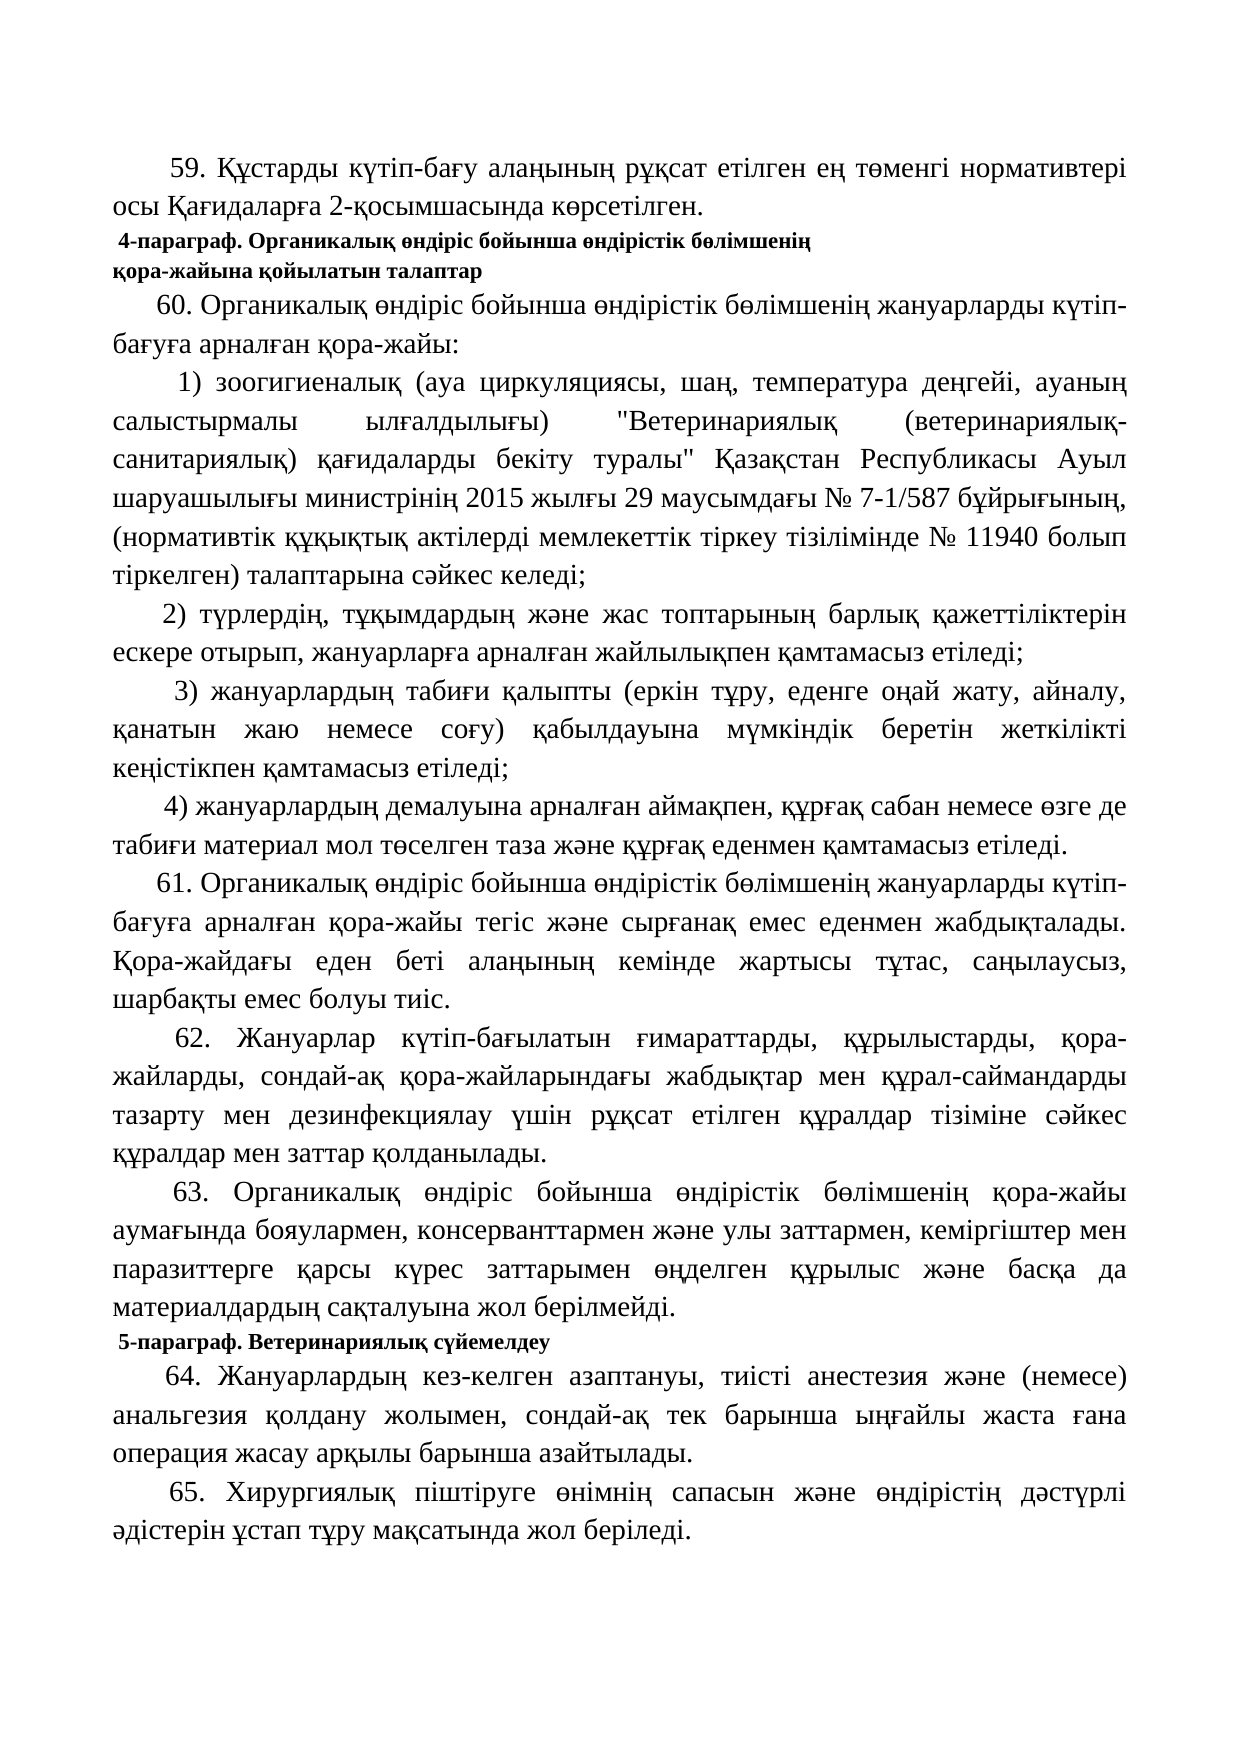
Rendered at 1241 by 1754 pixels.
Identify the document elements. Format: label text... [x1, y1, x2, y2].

text 2) түрлердің, тұқымдардың және жас топтарының барлық қажеттіліктерін ескере отырып, жануарларға арналған жайлылықпен қамтамасыз етіледі; [112, 596, 1128, 668]
text 1) зоогигиеналық (ауа циркуляциясы, шаң, температура деңгейі, ауаның салыстырмалы ылғалдылығы) "Ветеринариялық (ветеринариялық-санитариялық) қағидаларды бекіту туралы" Қазақстан Республикасы Ауыл шаруашылығы министрінің 2015 жылғы 29 маусымдағы № 7-1/587 бұйрығының, (нормативтік құқықтық актілерді мемлекеттік тіркеу тізілімінде № 11940 болып тіркелген) талаптарына сәйкес келеді; [112, 364, 1128, 591]
text 61. Органикалық өндіріс бойынша өндірістік бөлімшенің жануарларды күтіп-бағуға арналған қора-жайы тегіс және сырғанақ емес еденмен жабдықталады. Қора-жайдағы еден беті алаңының кемінде жартысы тұтас, саңылаусыз, шарбақты емес болуы тиіс. [112, 866, 1128, 1015]
text 60. Органикалық өндіріс бойынша өндірістік бөлімшенің жануарларды күтіп-бағуға арналған қора-жайы: [112, 287, 1128, 359]
text 63. Органикалық өндіріс бойынша өндірістік бөлімшенің қора-жайы аумағында бояулармен, консерванттармен және улы заттармен, кеміргіштер мен паразиттерге қарсы күрес заттарымен өңделген құрылыс және басқа да материалдардың сақталуына жол берілмейді. [112, 1174, 1128, 1323]
text 62. Жануарлар күтіп-бағылатын ғимараттарды, құрылыстарды, қора-жайларды, сондай-ақ қора-жайларындағы жабдықтар мен құрал-саймандарды тазарту мен дезинфекциялау үшін рұқсат етілген құралдар тізіміне сәйкес құралдар мен заттар қолданылады. [112, 1020, 1128, 1169]
text 5-параграф. Ветеринариялық сүйемелдеу [112, 1328, 1128, 1354]
text 65. Хирургиялық піштіруге өнімнің сапасын және өндірістің дәстүрлі әдістерін ұстап тұру мақсатында жол беріледі. [112, 1474, 1128, 1546]
text 4-параграф. Органикалық өндіріс бойынша өндірістік бөлімшенің қора-жайына қойылатын талаптар [112, 227, 1128, 284]
text 4) жануарлардың демалуына арналған аймақпен, құрғақ сабан немесе өзге де табиғи материал мол төселген таза және құрғақ еденмен қамтамасыз етіледі. [112, 788, 1128, 861]
text 64. Жануарлардың кез-келген азаптануы, тиісті анестезия және (немесе) анальгезия қолдану жолымен, сондай-ақ тек барынша ыңғайлы жаста ғана операция жасау арқылы барынша азайтылады. [112, 1358, 1128, 1469]
text 59. Құстарды күтіп-бағу алаңының рұқсат етілген ең төменгі нормативтері осы Қағидаларға 2-қосымшасында көрсетілген. [112, 150, 1128, 222]
text 3) жануарлардың табиғи қалыпты (еркін тұру, еденге оңай жату, айналу, қанатын жаю немесе соғу) қабылдауына мүмкіндік беретін жеткілікті кеңістікпен қамтамасыз етіледі; [112, 673, 1128, 783]
